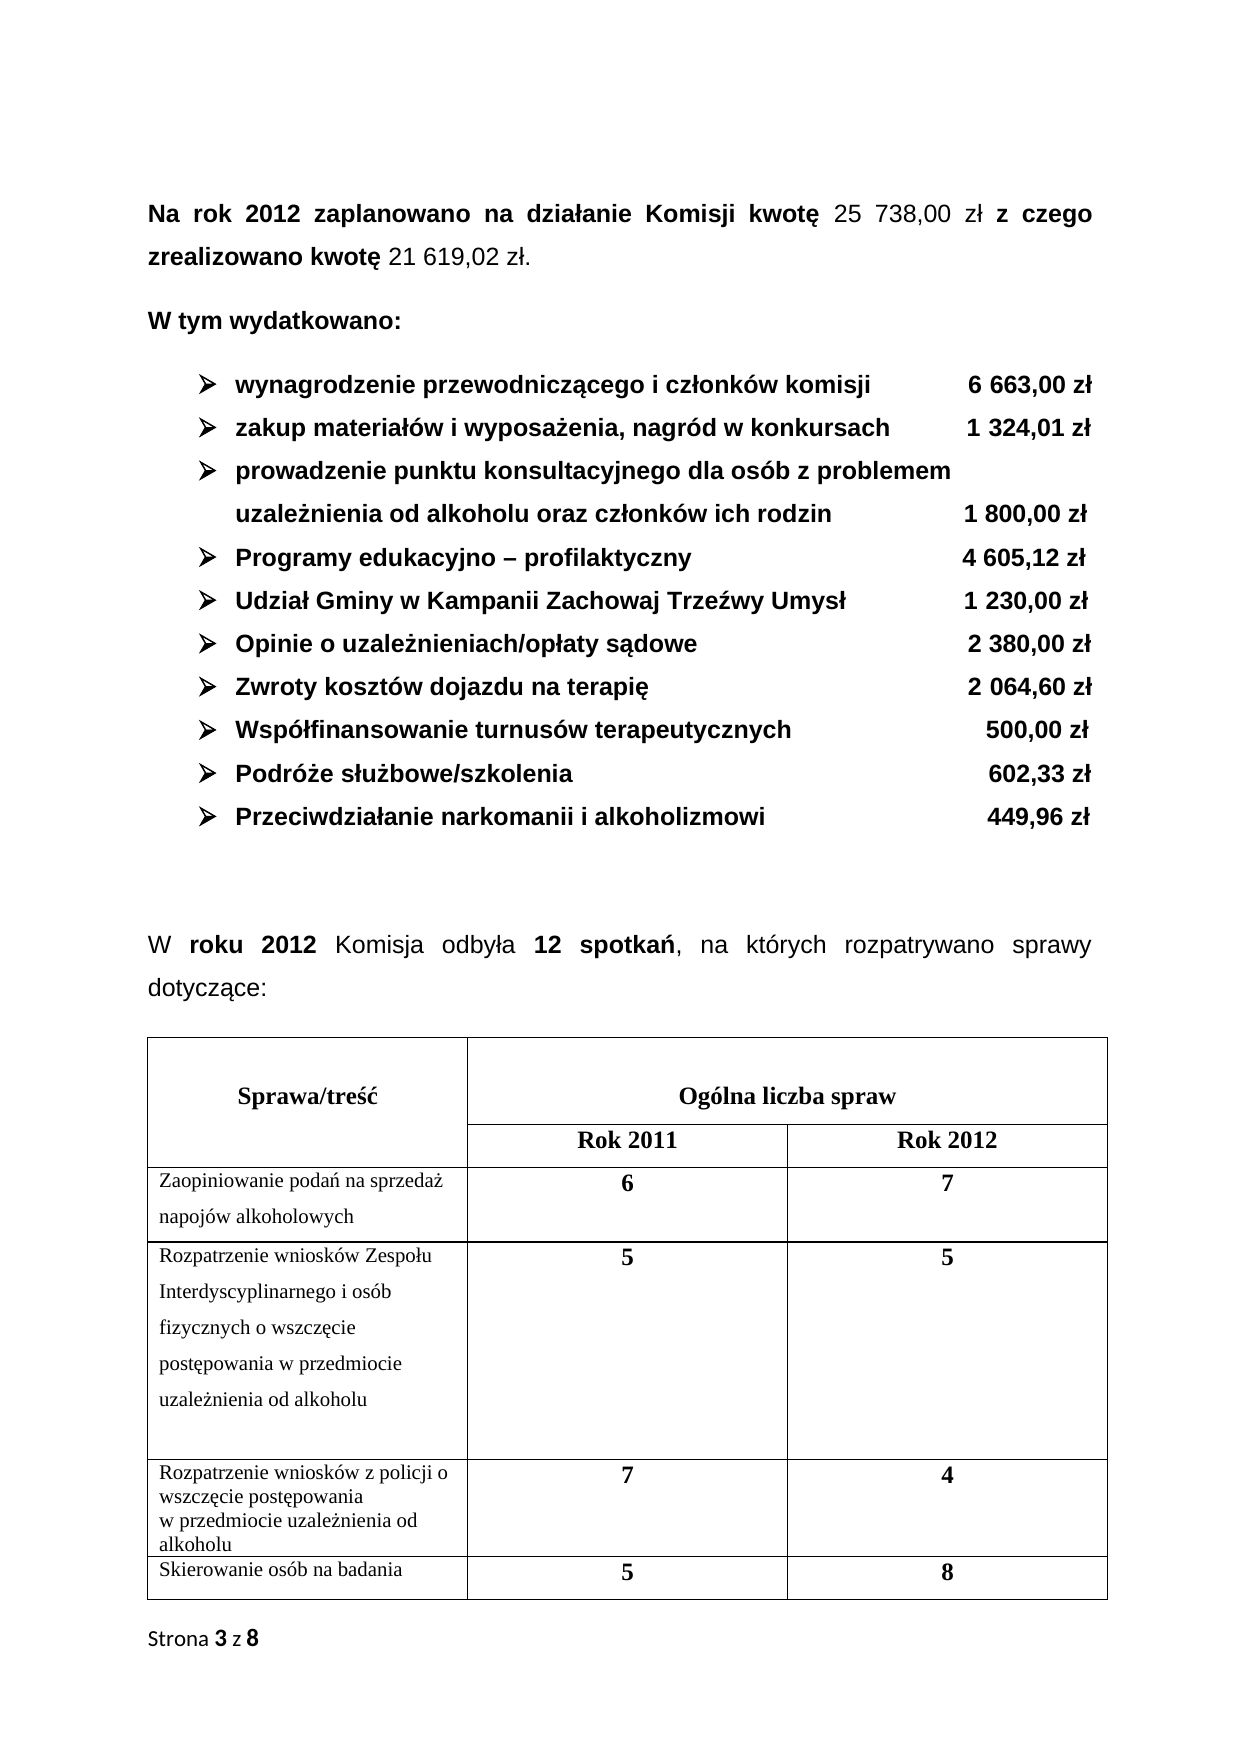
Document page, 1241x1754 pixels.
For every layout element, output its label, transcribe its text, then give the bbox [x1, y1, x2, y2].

table_cell 8 [788, 1557, 1107, 1599]
list Zwroty kosztów dojazdu na terapię 2 064,60 zł [198, 672, 1093, 701]
list Opinie o uzależnieniach/opłaty sądowe 2 380,00 zł [198, 629, 1093, 658]
table_cell Rozpatrzenie wniosków Zespołu Interdyscyplinarnego i osób fizycznych o wszczęcie postępowania w przedmiocie uzależnienia od alkoholu [148, 1243, 467, 1459]
list Współfinansowanie turnusów terapeutycznych 500,00 zł [198, 715, 1093, 744]
list wynagrodzenie przewodniczącego i członków komisji 6 663,00 zł [198, 370, 1093, 398]
table_cell Rozpatrzenie wniosków z policji o wszczęcie postępowania w przedmiocie uzależnienia od alkoholu [148, 1460, 467, 1556]
table_cell Zaopiniowanie podań na sprzedaż napojów alkoholowych [148, 1168, 467, 1241]
table_cell 7 [788, 1168, 1107, 1241]
list prowadzenie punktu konsultacyjnego dla osób z problemem uzależnienia od alkoholu oraz członków ich rodzin 1 800,00 zł [198, 456, 1093, 528]
table_header Sprawa/treść [148, 1038, 467, 1167]
list Programy edukacyjno – profilaktyczny 4 605,12 zł [198, 542, 1093, 571]
table_cell Rok 2012 [788, 1125, 1107, 1167]
text W tym wydatkowano: [148, 306, 1093, 334]
text W roku 2012 Komisja odbyła 12 spotkań, na których rozpatrywano sprawy dotyczące: [148, 930, 1093, 1002]
list Podróże służbowe/szkolenia 602,33 zł [198, 759, 1093, 787]
text Na rok 2012 zaplanowano na działanie Komisji kwotę 25 738,00 zł z czego zrealizowano kwotę 21 619,02 zł. [148, 199, 1093, 271]
list Przeciwdziałanie narkomanii i alkoholizmowi 449,96 zł [198, 802, 1093, 831]
table_cell 5 [468, 1557, 787, 1599]
table_cell Rok 2011 [468, 1125, 787, 1167]
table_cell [148, 1557, 467, 1599]
table_cell 4 [788, 1460, 1107, 1556]
table_cell 6 [468, 1168, 787, 1241]
list zakup materiałów i wyposażenia, nagród w konkursach 1 324,01 zł [198, 413, 1093, 442]
table_cell 5 [788, 1243, 1107, 1459]
table_cell 5 [468, 1243, 787, 1459]
list Udział Gminy w Kampanii Zachowaj Trzeźwy Umysł 1 230,00 zł [198, 586, 1093, 614]
table_header Ogólna liczba spraw [468, 1038, 1107, 1124]
table_cell 7 [468, 1460, 787, 1556]
